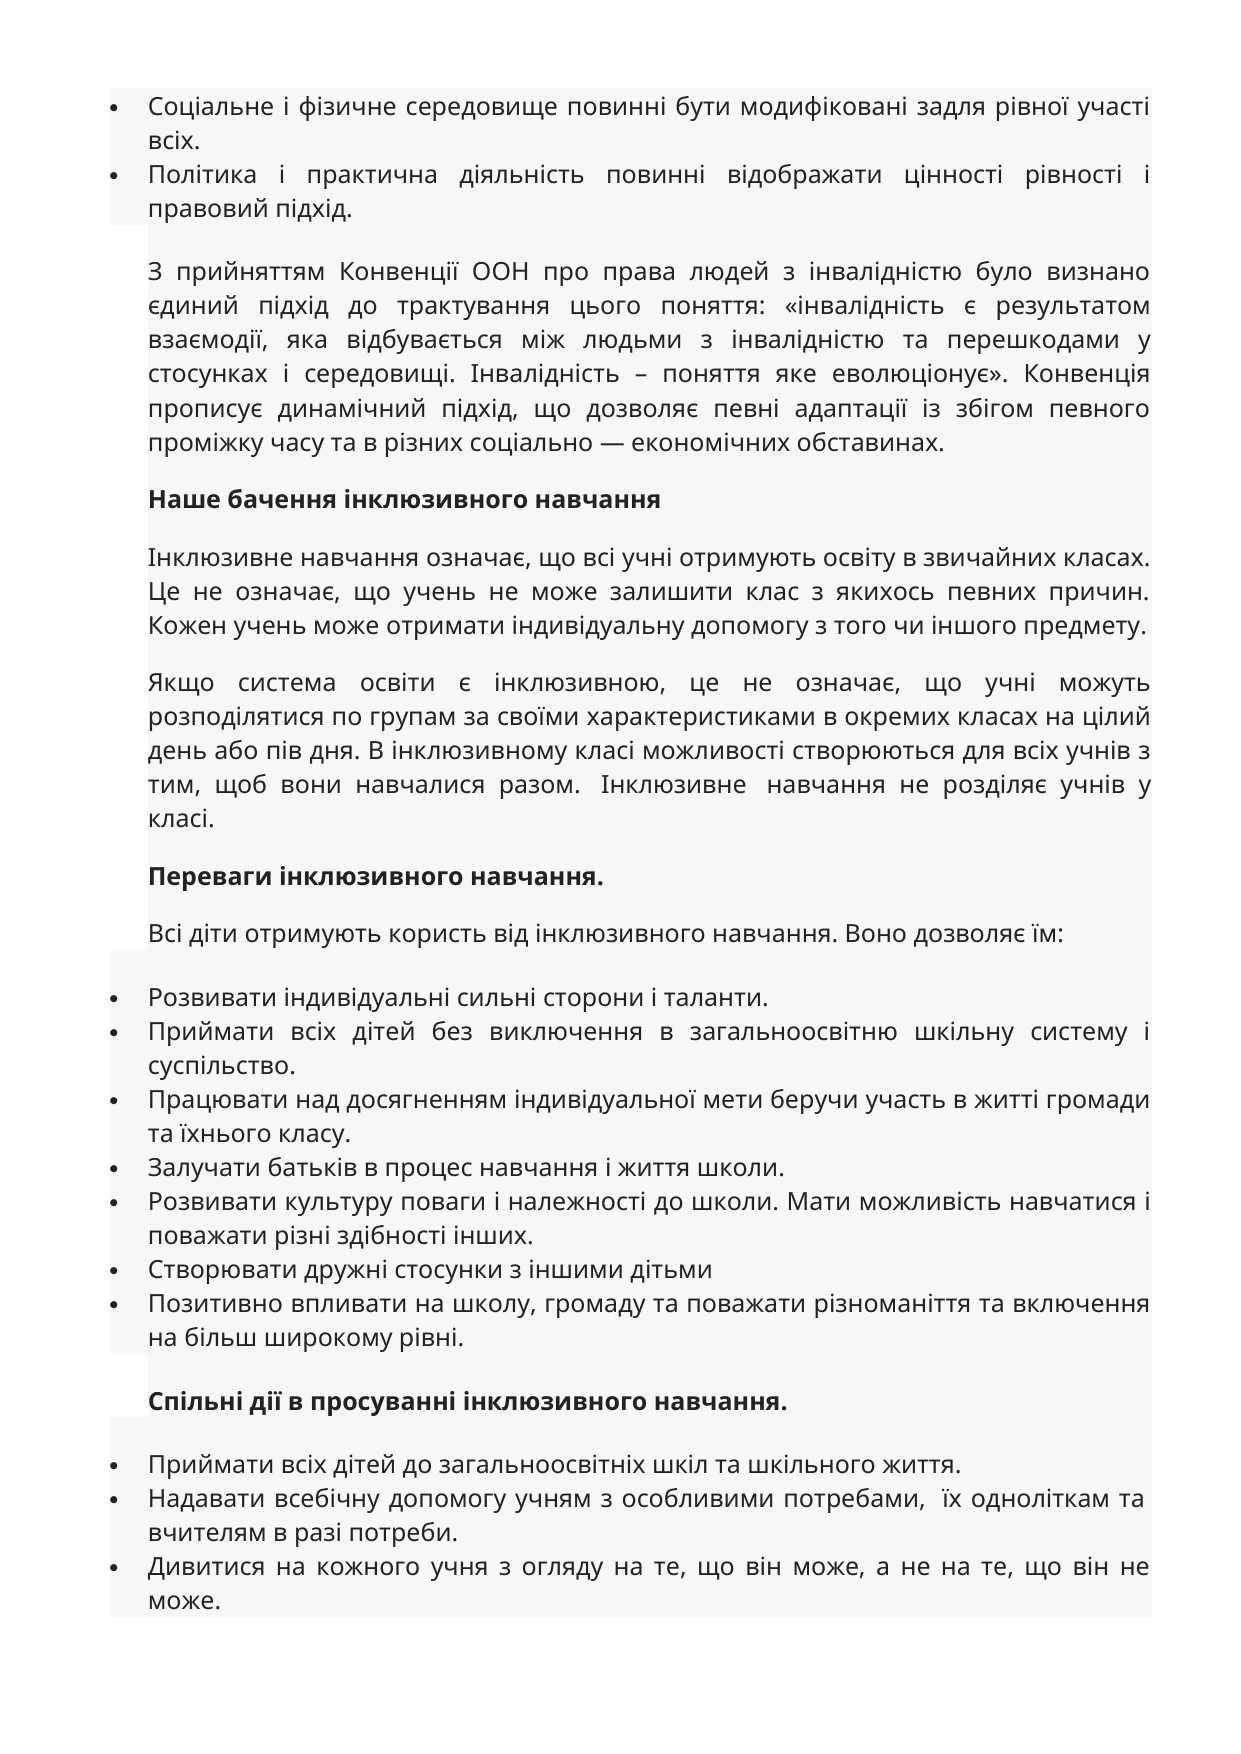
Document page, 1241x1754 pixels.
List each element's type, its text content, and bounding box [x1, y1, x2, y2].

list Розвивати культуру поваги і належності до школи. Мати можливість навчатися і поважати різні здібності інших. [110, 1184, 1152, 1252]
list Політика і практична діяльність повинні відображати цінності рівності і правовий підхід. [110, 157, 1152, 225]
list Приймати всіх дітей до загальноосвітніх шкіл та шкільного життя. [110, 1446, 1152, 1481]
text Якщо система освіти є інклюзивною, це не означає, що учні можуть розподілятися по групам за своїми характеристиками в окремих класах на цілий день або пів дня. В інклюзивному класі можливості створюються для всіх учнів з тим, щоб вони навчалися разом. Інклюзивне навчання не розділяє учнів у класі. [148, 665, 1152, 835]
list Надавати всебічну допомогу учням з особливими потребами, їх одноліткам та вчителям в разі потреби. [110, 1481, 1152, 1549]
text Всі діти отримують користь від інклюзивного навчання. Воно дозволяє їм: [148, 916, 1152, 950]
list Працювати над досягненням індивідуальної мети беручи участь в житті громади та їхнього класу. [110, 1082, 1152, 1150]
list Дивитися на кожного учня з огляду на те, що він може, а не на те, що він не може. [110, 1549, 1152, 1617]
text З прийняттям Конвенції ООН про права людей з інвалідністю було визнано єдиний підхід до трактування цього поняття: «інвалідність є результатом взаємодії, яка відбувається між людьми з інвалідністю та перешкодами у стосунках і середовищі. Інвалідність – поняття яке еволюціонує». Конвенція прописує динамічний підхід, що дозволяє певні адаптації із збігом певного проміжку часу та в різних соціально — економічних обставинах. [148, 254, 1152, 458]
list Приймати всіх дітей без виключення в загальноосвітню шкільну систему і суспільство. [110, 1013, 1152, 1082]
list Позитивно впливати на школу, громаду та поважати різноманіття та включення на більш широкому рівні. [110, 1286, 1152, 1354]
text Інклюзивне навчання означає, що всі учні отримують освіту в звичайних класах. Це не означає, що учень не може залишити клас з якихось певних причин. Кожен учень може отримати індивідуальну допомогу з того чи іншого предмету. [148, 539, 1152, 641]
list Створювати дружні стосунки з іншими дітьми [110, 1252, 1152, 1286]
list Розвивати індивідуальні сильні сторони і таланти. [110, 979, 1152, 1013]
list Соціальне і фізичне середовище повинні бути модифіковані задля рівної участі всіх. [110, 88, 1152, 157]
list Залучати батьків в процес навчання і життя школи. [110, 1150, 1152, 1184]
text Наше бачення інклюзивного навчання [148, 482, 1152, 516]
text Переваги інклюзивного навчання. [148, 859, 1152, 893]
text Спільні дії в просуванні інклюзивного навчання. [148, 1383, 1152, 1417]
